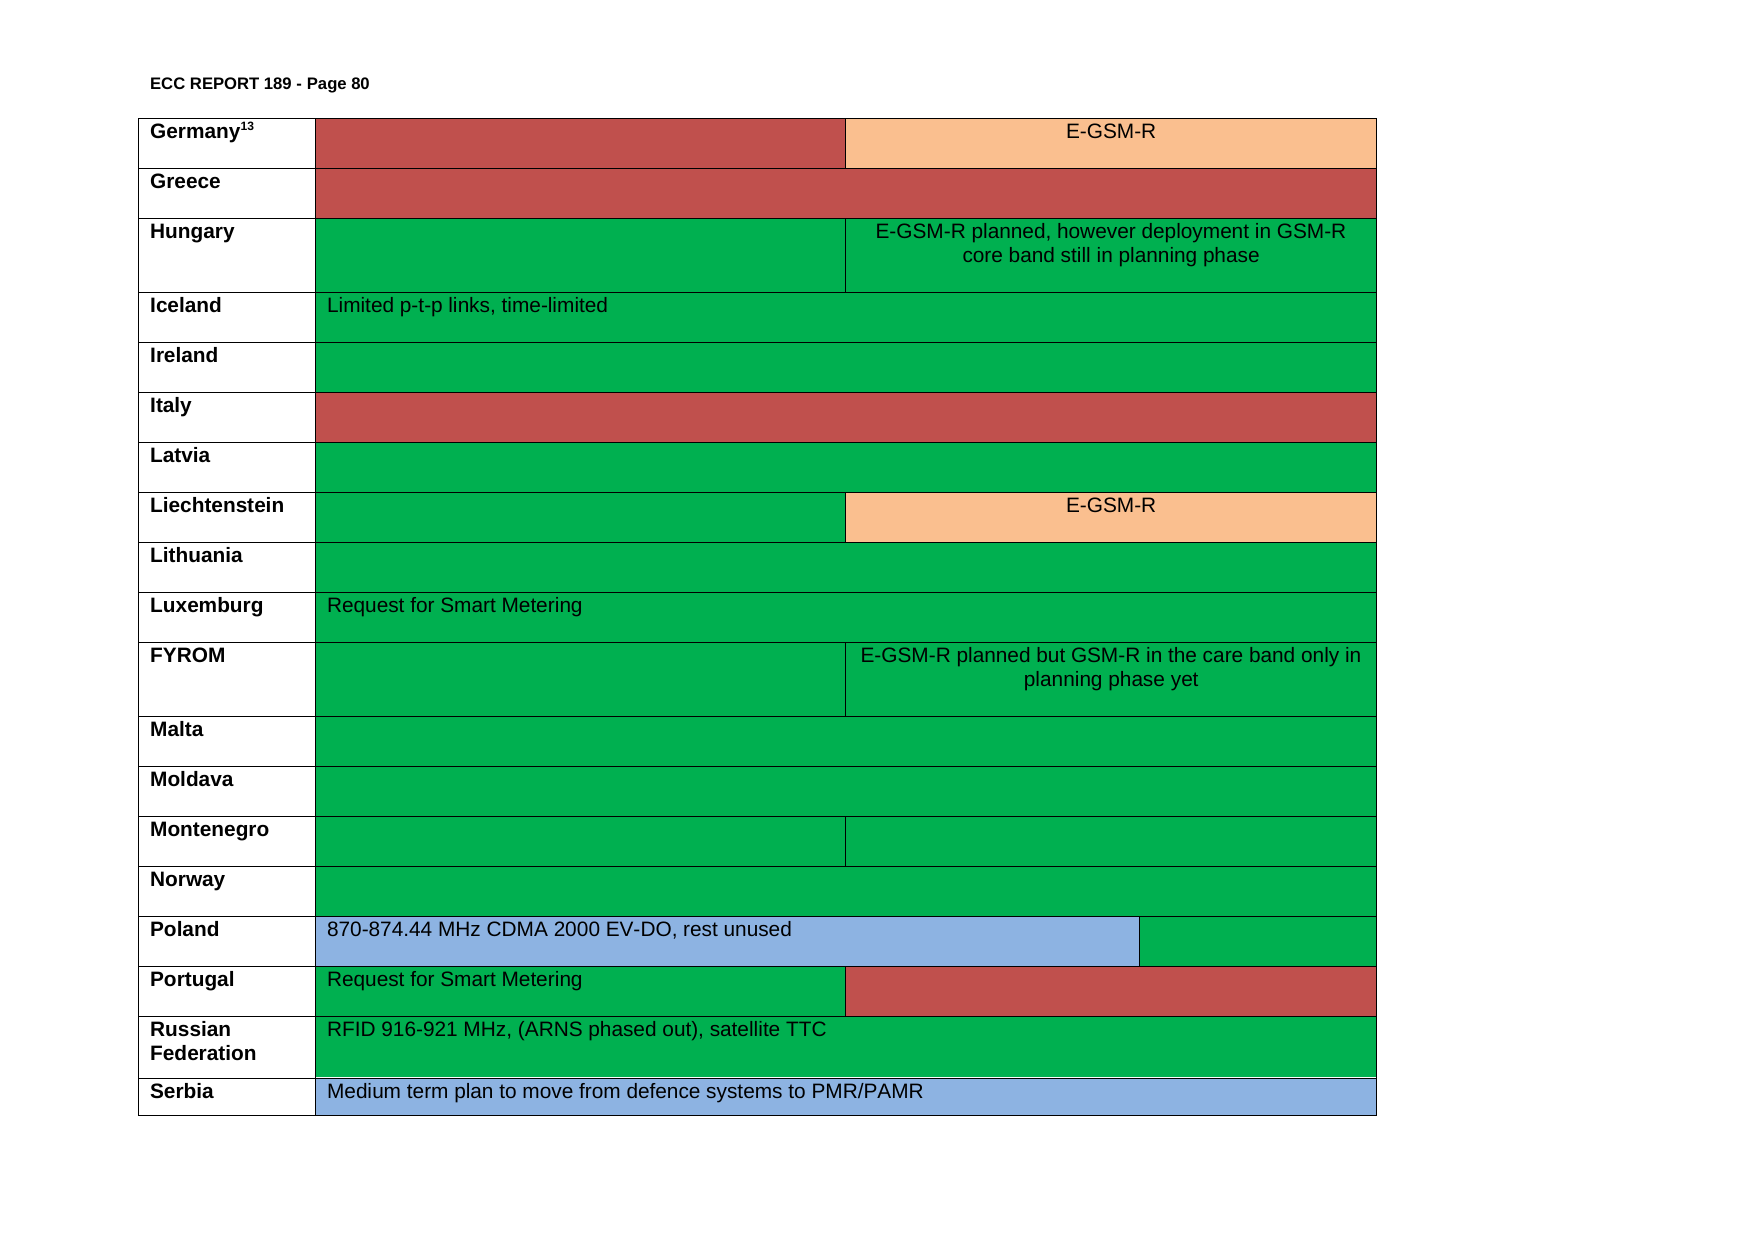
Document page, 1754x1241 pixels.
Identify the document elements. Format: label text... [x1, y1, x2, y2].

table_cell [316, 543, 1376, 592]
table_cell [316, 817, 845, 866]
table_cell [316, 343, 1376, 392]
table_cell Liechtenstein [139, 493, 315, 542]
table_cell [316, 717, 1376, 766]
table_cell [316, 393, 1376, 442]
table_cell E-GSM-R [846, 119, 1376, 168]
table_cell Italy [139, 393, 315, 442]
table_cell [846, 817, 1376, 866]
table_cell Germany13 [139, 119, 315, 168]
table_cell 870-874.44 MHz CDMA 2000 EV-DO, rest unused [316, 917, 1139, 966]
table_cell Greece [139, 169, 315, 218]
table_cell Request for Smart Metering [316, 593, 1376, 642]
table_cell Luxemburg [139, 593, 315, 642]
table_cell [316, 169, 1376, 218]
table_cell [316, 493, 845, 542]
table_cell [846, 967, 1376, 1016]
table_cell Request for Smart Metering [316, 967, 845, 1016]
table_cell Iceland [139, 293, 315, 342]
table_cell Norway [139, 867, 315, 916]
table_cell Poland [139, 917, 315, 966]
table_cell [1140, 917, 1376, 966]
table_cell [316, 867, 1376, 916]
table_cell [316, 119, 845, 168]
table_cell E-GSM-R planned, however deployment in GSM-R core band still in planning phase [846, 219, 1376, 292]
table_cell Russian Federation [139, 1017, 315, 1077]
table_cell Latvia [139, 443, 315, 492]
table_cell RFID 916-921 MHz, (ARNS phased out), satellite TTC [316, 1017, 1376, 1077]
table_cell Serbia [139, 1079, 315, 1115]
table_cell E-GSM-R [846, 493, 1376, 542]
table_cell E-GSM-R planned but GSM-R in the care band only in planning phase yet [846, 643, 1376, 716]
table_cell [316, 443, 1376, 492]
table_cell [316, 1079, 1376, 1115]
table_cell [316, 219, 845, 292]
table_cell FYROM [139, 643, 315, 716]
table_cell [316, 767, 1376, 816]
table_cell Montenegro [139, 817, 315, 866]
table_cell Portugal [139, 967, 315, 1016]
table_cell [316, 643, 845, 716]
table_cell Malta [139, 717, 315, 766]
table_cell Ireland [139, 343, 315, 392]
table_cell Hungary [139, 219, 315, 292]
table_cell Limited p-t-p links, time-limited [316, 293, 1376, 342]
table_cell Moldava [139, 767, 315, 816]
table_cell Lithuania [139, 543, 315, 592]
